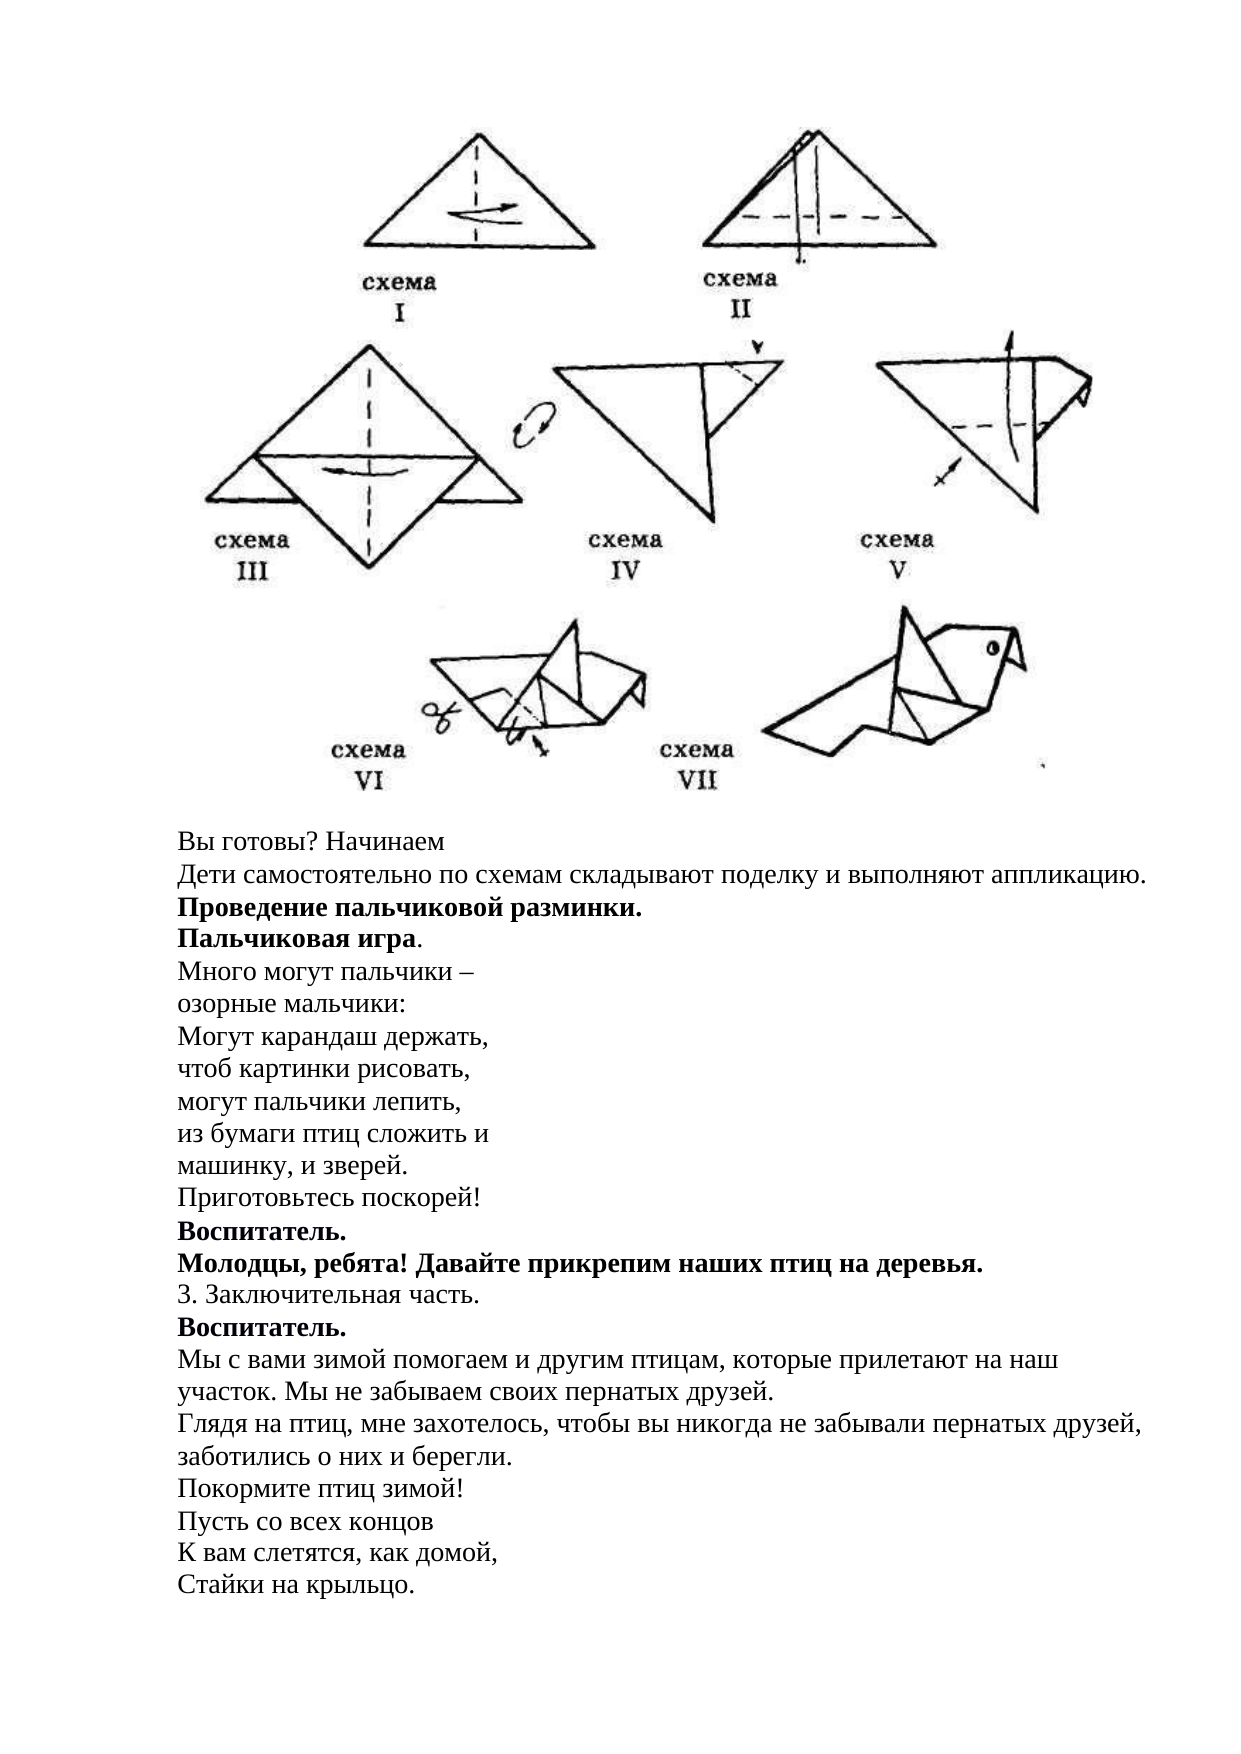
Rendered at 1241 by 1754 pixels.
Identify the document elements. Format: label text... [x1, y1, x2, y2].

text Могут карандаш держать, чтоб картинки рисовать, могут пальчики лепить, из бумаги птиц сложить и машинку, и зверей. [177, 1019, 491, 1181]
text Вы готовы? Начинаем [177, 825, 1163, 857]
list Заключительная часть. [177, 1278, 1163, 1310]
text Приготовьтесь поскорей! [177, 1181, 1163, 1213]
text Дети самостоятельно по схемам складывают поделку и выполняют аппликацию. [177, 857, 1163, 889]
picture [199, 127, 1093, 791]
subtitle Проведение пальчиковой разминки. Пальчиковая игра. [177, 891, 679, 954]
text Молодцы, ребята! Давайте прикрепим наших птиц на деревья. [177, 1247, 1163, 1278]
text Глядя на птиц, мне захотелось, чтобы вы никогда не забывали пернатых друзей, заботились о них и берегли. [177, 1407, 1161, 1471]
text Мы с вами зимой помогаем и другим птицам, которые прилетают на наш участок. Мы не забываем своих пернатых друзей. [177, 1343, 1061, 1406]
text К вам слетятся, как домой, Стайки на крыльцо. [177, 1537, 500, 1600]
text Воспитатель. [177, 1311, 1163, 1343]
text Воспитатель. [177, 1214, 1163, 1246]
text Много могут пальчики – озорные мальчики: [177, 954, 476, 1018]
text Покормите птиц зимой! Пусть со всех концов [177, 1471, 466, 1536]
